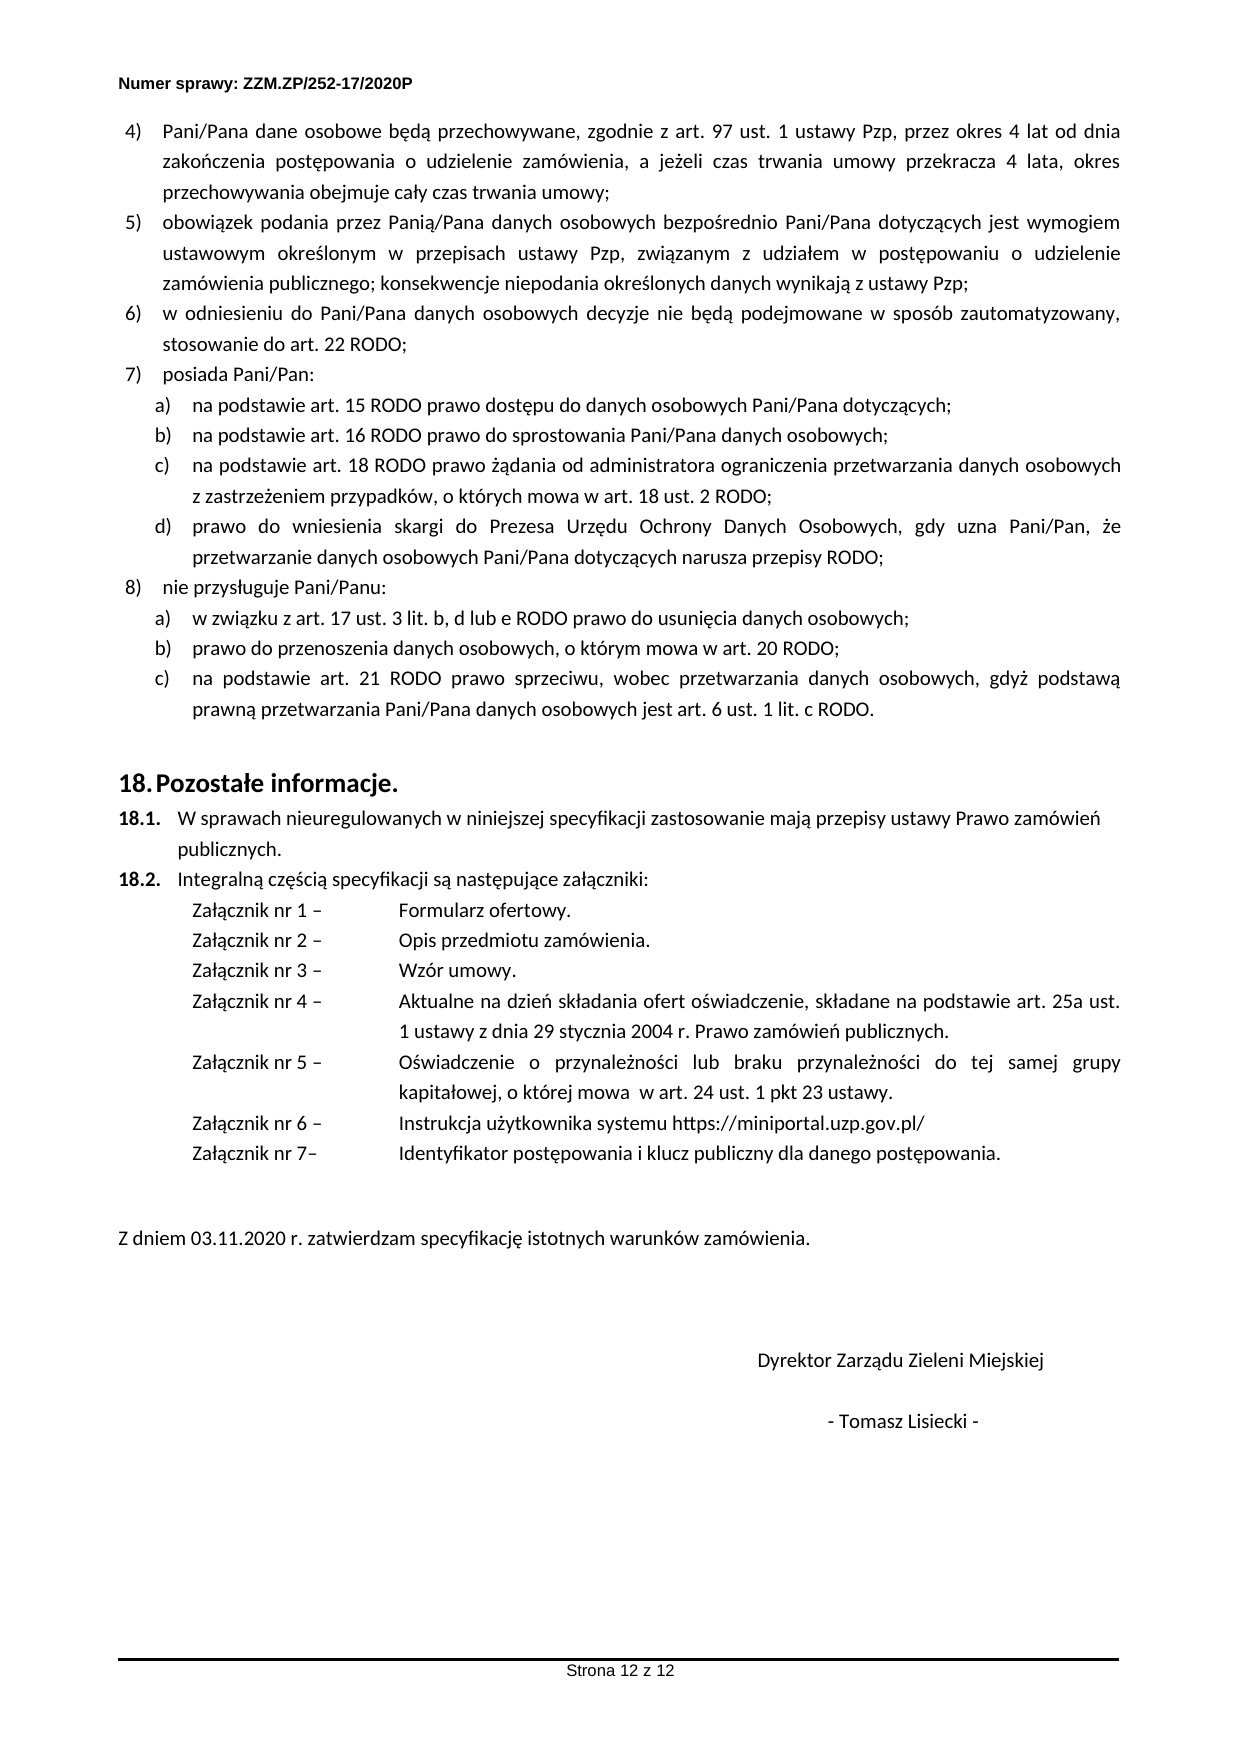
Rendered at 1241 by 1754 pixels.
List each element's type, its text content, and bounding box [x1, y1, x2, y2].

list na podstawie art. 16 RODO prawo do sprostowania Pani/Pana danych osobowych; [154, 422, 1122, 448]
text Załącznik nr 2 – Opis przedmiotu zamówienia. [192, 927, 1122, 953]
text Załącznik nr 4 – Aktualne na dzień składania ofert oświadczenie, składane na podstawie art. 25a ust. 1 ustawy z dnia 29 stycznia 2004 r. Prawo zamówień publicznych. [192, 988, 1122, 1044]
text 18.1. W sprawach nieuregulowanych w niniejszej specyfikacji zastosowanie mają przepisy ustawy Prawo zamówień publicznych. [118, 806, 1122, 861]
list Pani/Pana dane osobowe będą przechowywane, zgodnie z art. 97 ust. 1 ustawy Pzp, przez okres 4 lat od dnia zakończenia postępowania o udzielenie zamówienia, a jeżeli czas trwania umowy przekracza 4 lata, okres przechowywania obejmuje cały czas trwania umowy; [125, 118, 1122, 204]
list prawo do wniesienia skargi do Prezesa Urzędu Ochrony Danych Osobowych, gdy uzna Pani/Pan, że przetwarzanie danych osobowych Pani/Pana dotyczących narusza przepisy RODO; [154, 513, 1122, 569]
list posiada Pani/Pan: [125, 361, 1122, 387]
text Z dniem 03.11.2020 r. zatwierdzam specyfikację istotnych warunków zamówienia. [118, 1226, 1122, 1251]
text 18.2. Integralną częścią specyfikacji są następujące załączniki: [118, 866, 1122, 892]
list Pozostałe informacje. [118, 766, 1122, 799]
text Załącznik nr 5 – Oświadczenie o przynależności lub braku przynależności do tej samej grupy kapitałowej, o której mowa w art. 24 ust. 1 pkt 23 ustawy. [192, 1049, 1122, 1105]
text Załącznik nr 6 – Instrukcja użytkownika systemu https://miniportal.uzp.gov.pl/ [192, 1110, 1122, 1135]
list w odniesieniu do Pani/Pana danych osobowych decyzje nie będą podejmowane w sposób zautomatyzowany, stosowanie do art. 22 RODO; [125, 301, 1122, 356]
list na podstawie art. 15 RODO prawo dostępu do danych osobowych Pani/Pana dotyczących; [154, 392, 1122, 417]
list nie przysługuje Pani/Panu: [125, 574, 1122, 600]
text Załącznik nr 1 – Formularz ofertowy. [192, 897, 1122, 922]
list obowiązek podania przez Panią/Pana danych osobowych bezpośrednio Pani/Pana dotyczących jest wymogiem ustawowym określonym w przepisach ustawy Pzp, związanym z udziałem w postępowaniu o udzielenie zamówienia publicznego; konsekwencje niepodania określonych danych wynikają z ustawy Pzp; [125, 209, 1122, 296]
text Dyrektor Zarządu Zieleni Miejskiej [679, 1347, 1122, 1373]
text Załącznik nr 3 – Wzór umowy. [192, 958, 1122, 983]
text - Tomasz Lisiecki - [679, 1408, 1122, 1433]
list na podstawie art. 21 RODO prawo sprzeciwu, wobec przetwarzania danych osobowych, gdyż podstawą prawną przetwarzania Pani/Pana danych osobowych jest art. 6 ust. 1 lit. c RODO. [154, 666, 1122, 721]
list na podstawie art. 18 RODO prawo żądania od administratora ograniczenia przetwarzania danych osobowych z zastrzeżeniem przypadków, o których mowa w art. 18 ust. 2 RODO; [154, 453, 1122, 508]
list w związku z art. 17 ust. 3 lit. b, d lub e RODO prawo do usunięcia danych osobowych; [154, 605, 1122, 630]
list prawo do przenoszenia danych osobowych, o którym mowa w art. 20 RODO; [154, 635, 1122, 661]
text Załącznik nr 7– Identyfikator postępowania i klucz publiczny dla danego postępowania. [192, 1140, 1122, 1166]
